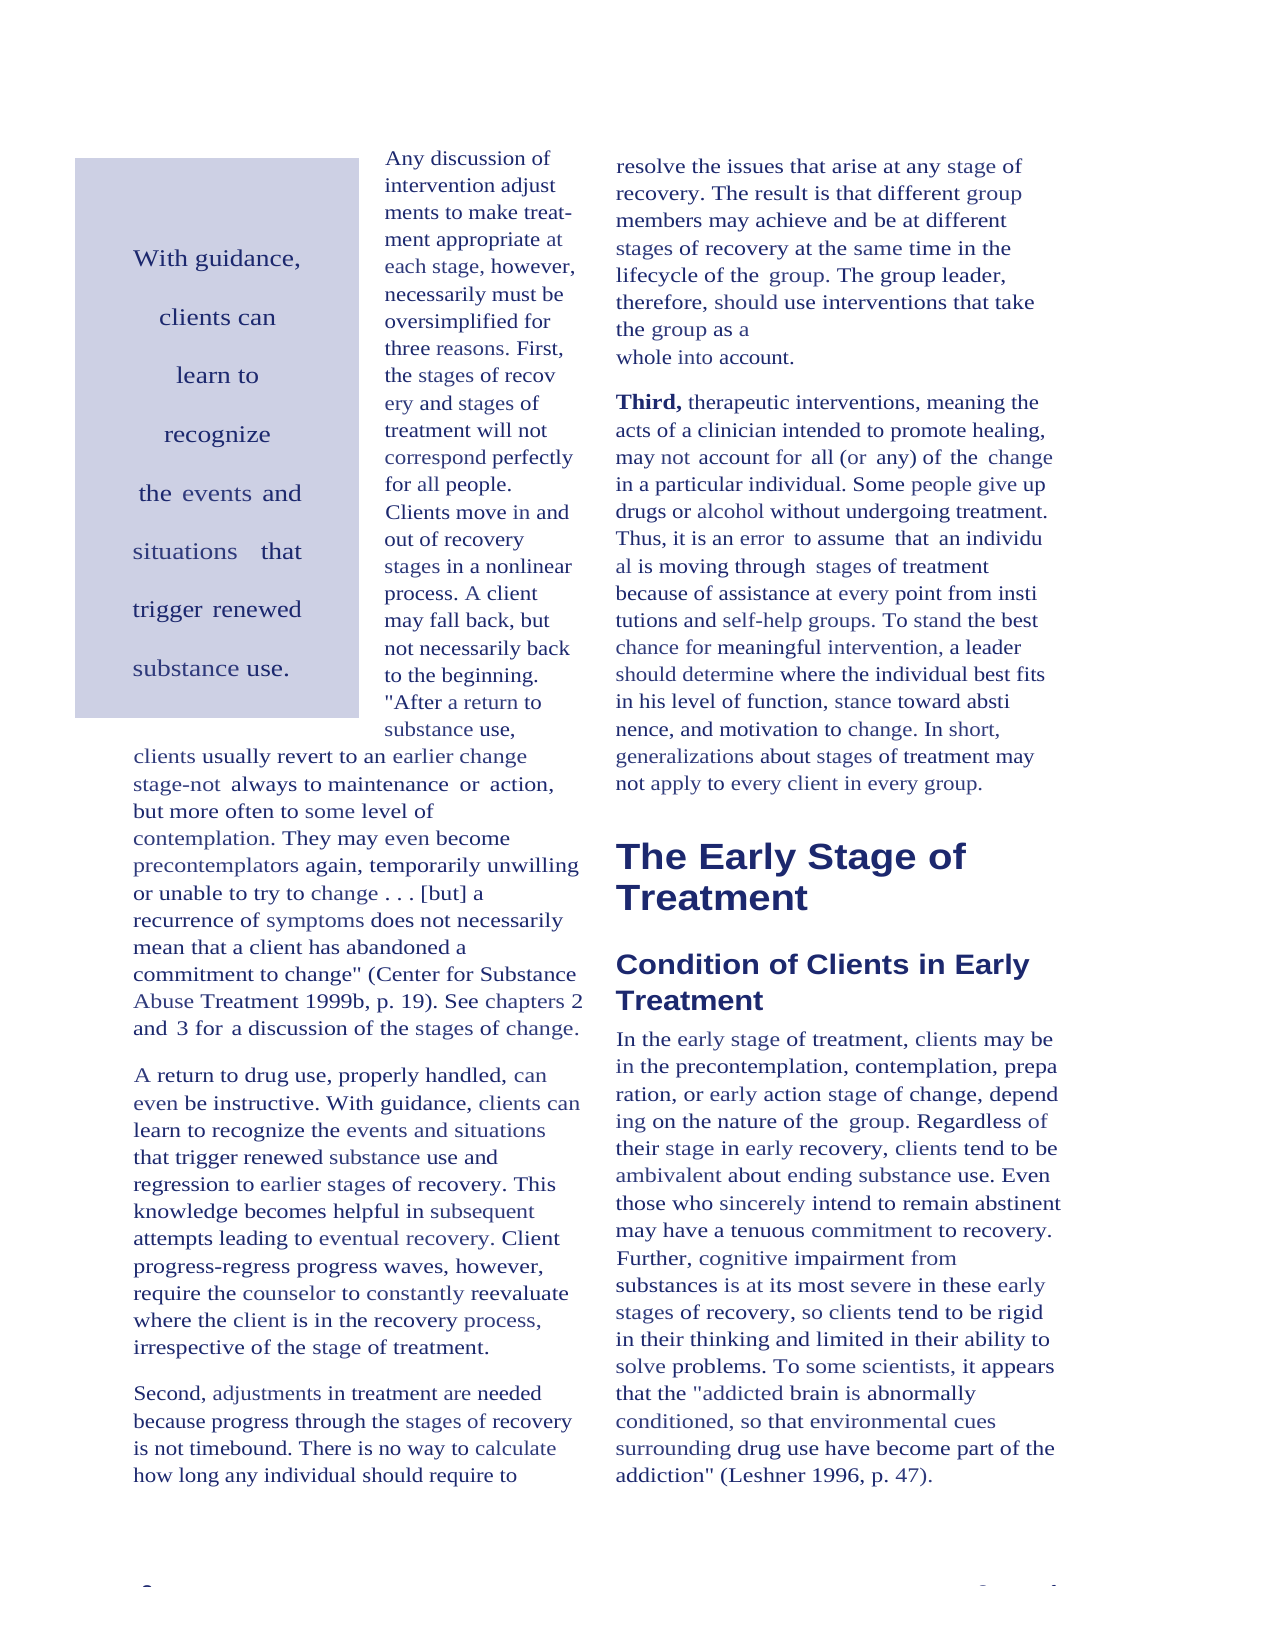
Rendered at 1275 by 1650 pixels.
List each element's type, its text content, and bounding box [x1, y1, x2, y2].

text Third, therapeutic interventions, meaning the acts of a clinician intended to promote healing, may not account for all (or any) of the change in a particular individual. Some people give up drugs or alcohol without undergoing treatment. Thus, it is an error to assume that an individu­ al is moving through stages of treatment because of assistance at every point from insti­ tutions and self-help groups. To stand the best chance for meaningful intervention, a leader should determine where the individual best fits in his level of function, stance toward absti­ nence, and motivation to change. In short, generalizations about stages of treatment may not apply to every client in every group. [615, 389, 1061, 795]
text In the early stage of treatment, clients may be in the precontemplation, contemplation, prepa­ ration, or early action stage of change, depend­ ing on the nature of the group. Regardless of their stage in early recovery, clients tend to be ambivalent about ending substance use. Even those who sincerely intend to remain abstinent may have a tenuous commitment to recovery. [615, 1027, 1069, 1242]
text whole into account. [616, 344, 1210, 369]
text Any discussion of intervention adjust­ ments to make treat- ment appropriate at each stage, however, necessarily must be oversimplified for three reasons. First, the stages of recov­ ery and stages of treatment will not correspond perfectly for all people. [384, 146, 583, 496]
text clients usually revert to an earlier change stage-not always to maintenance or action, but more often to some level of contemplation. They may even become precontemplators again, temporarily unwilling or unable to try to change . . . [but] a recurrence of symptoms does not necessarily mean that a client has abandoned a commitment to change" (Center for Substance Abuse Treatment 1999b, p. 19). See chapters 2 and 3 for a discussion of the stages of change. [133, 744, 583, 1040]
subtitle The Early Stage of Treatment [616, 836, 1069, 918]
text A return to drug use, properly handled, can even be instructive. With guidance, clients can learn to recognize the events and situations that trigger renewed substance use and regression to earlier stages of recovery. This knowledge becomes helpful in subsequent attempts leading to eventual recovery. Client progress-regress­ progress waves, however, require the counselor to constantly reevaluate where the client is in the recovery process, irrespective of the stage of treatment. [133, 1063, 586, 1359]
text resolve the issues that arise at any stage of recovery. The result is that different group members may achieve and be at different stages of recovery at the same time in the lifecycle of the group. The group leader, therefore, should use interventions that take the group as a [616, 154, 1069, 341]
text Second, adjustments in treatment are needed because progress through the stages of recovery is not timebound. There is no way to calculate how long any individual should require to [133, 1381, 583, 1487]
text Further, cognitive impairment from substances is at its most severe in these early stages of recovery, so clients tend to be rigid in their thinking and limited in their ability to solve problems. To some scientists, it appears that the "addicted brain is abnormally conditioned, so that environmental cues surrounding drug use have become part of the addiction" (Leshner 1996, p. 47). [615, 1245, 1062, 1487]
subtitle Condition of Clients in Early Treatment [615, 948, 1069, 1016]
text Clients move in and out of recovery stages in a nonlinear process. A client may fall back, but not necessarily back to the beginning. "After a return to substance use, [384, 500, 577, 741]
